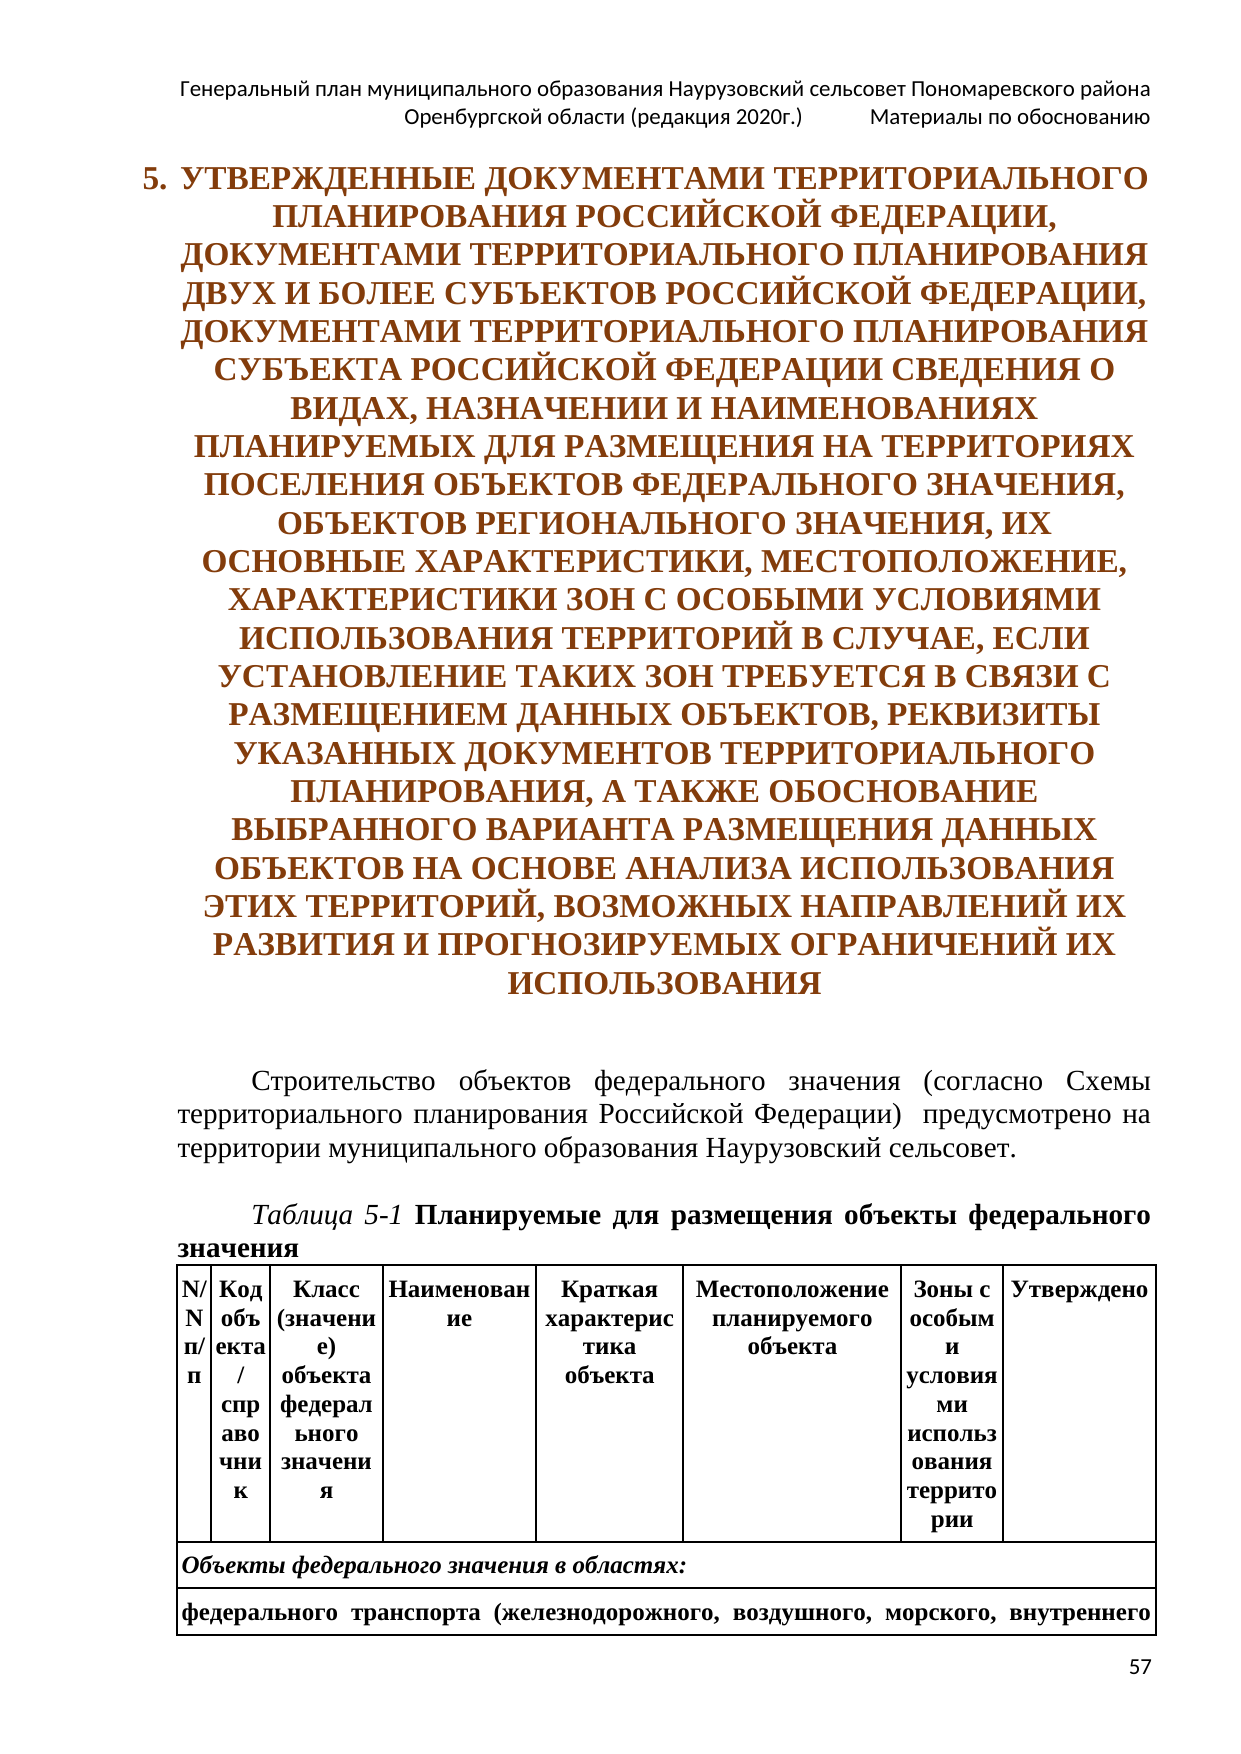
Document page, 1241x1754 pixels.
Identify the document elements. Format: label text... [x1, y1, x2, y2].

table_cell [178, 1589, 1155, 1633]
table_header Утверждено [1004, 1266, 1155, 1541]
table_header N/N п/п [178, 1266, 210, 1541]
text Таблица 5-1 Планируемые для размещения объекты федерального значения [177, 1197, 1152, 1264]
table_header Наименование [384, 1266, 535, 1541]
table_header Краткая характеристика объекта [537, 1266, 682, 1541]
table_cell Объекты федерального значения в областях: [178, 1543, 1155, 1587]
table_header Класс (значение) объекта федерального значения [271, 1266, 382, 1541]
table_header Код объекта/ справочник [212, 1266, 269, 1541]
table_header Зоны с особыми условиями использования территории [902, 1266, 1002, 1541]
table_header Местоположение планируемого объекта [684, 1266, 900, 1541]
list Утвержденные документами территориального планирования Российской Федерации, документами территориального планирования двух и более субъектов Российской Федерации, документами территориального планирования субъекта Российской Федерации сведения о видах, назначении и наименованиях планируемых для размещения на территориях поселения объектов федерального значения, объектов регионального значения, их основные характеристики, местоположение, характеристики зон с особыми условиями использования территорий в случае, если установление таких зон требуется в связи с размещением данных объектов, реквизиты указанных документов территориального планирования, а также обоснование выбранного варианта размещения данных объектов на основе анализа использования этих территорий, возможных направлений их развития и прогнозируемых ограничений их использования [140, 158, 1152, 1001]
text Строительство объектов федерального значения (согласно Схемы территориального планирования Российской Федерации) предусмотрено на территории муниципального образования Наурузовский сельсовет. [177, 1063, 1152, 1163]
